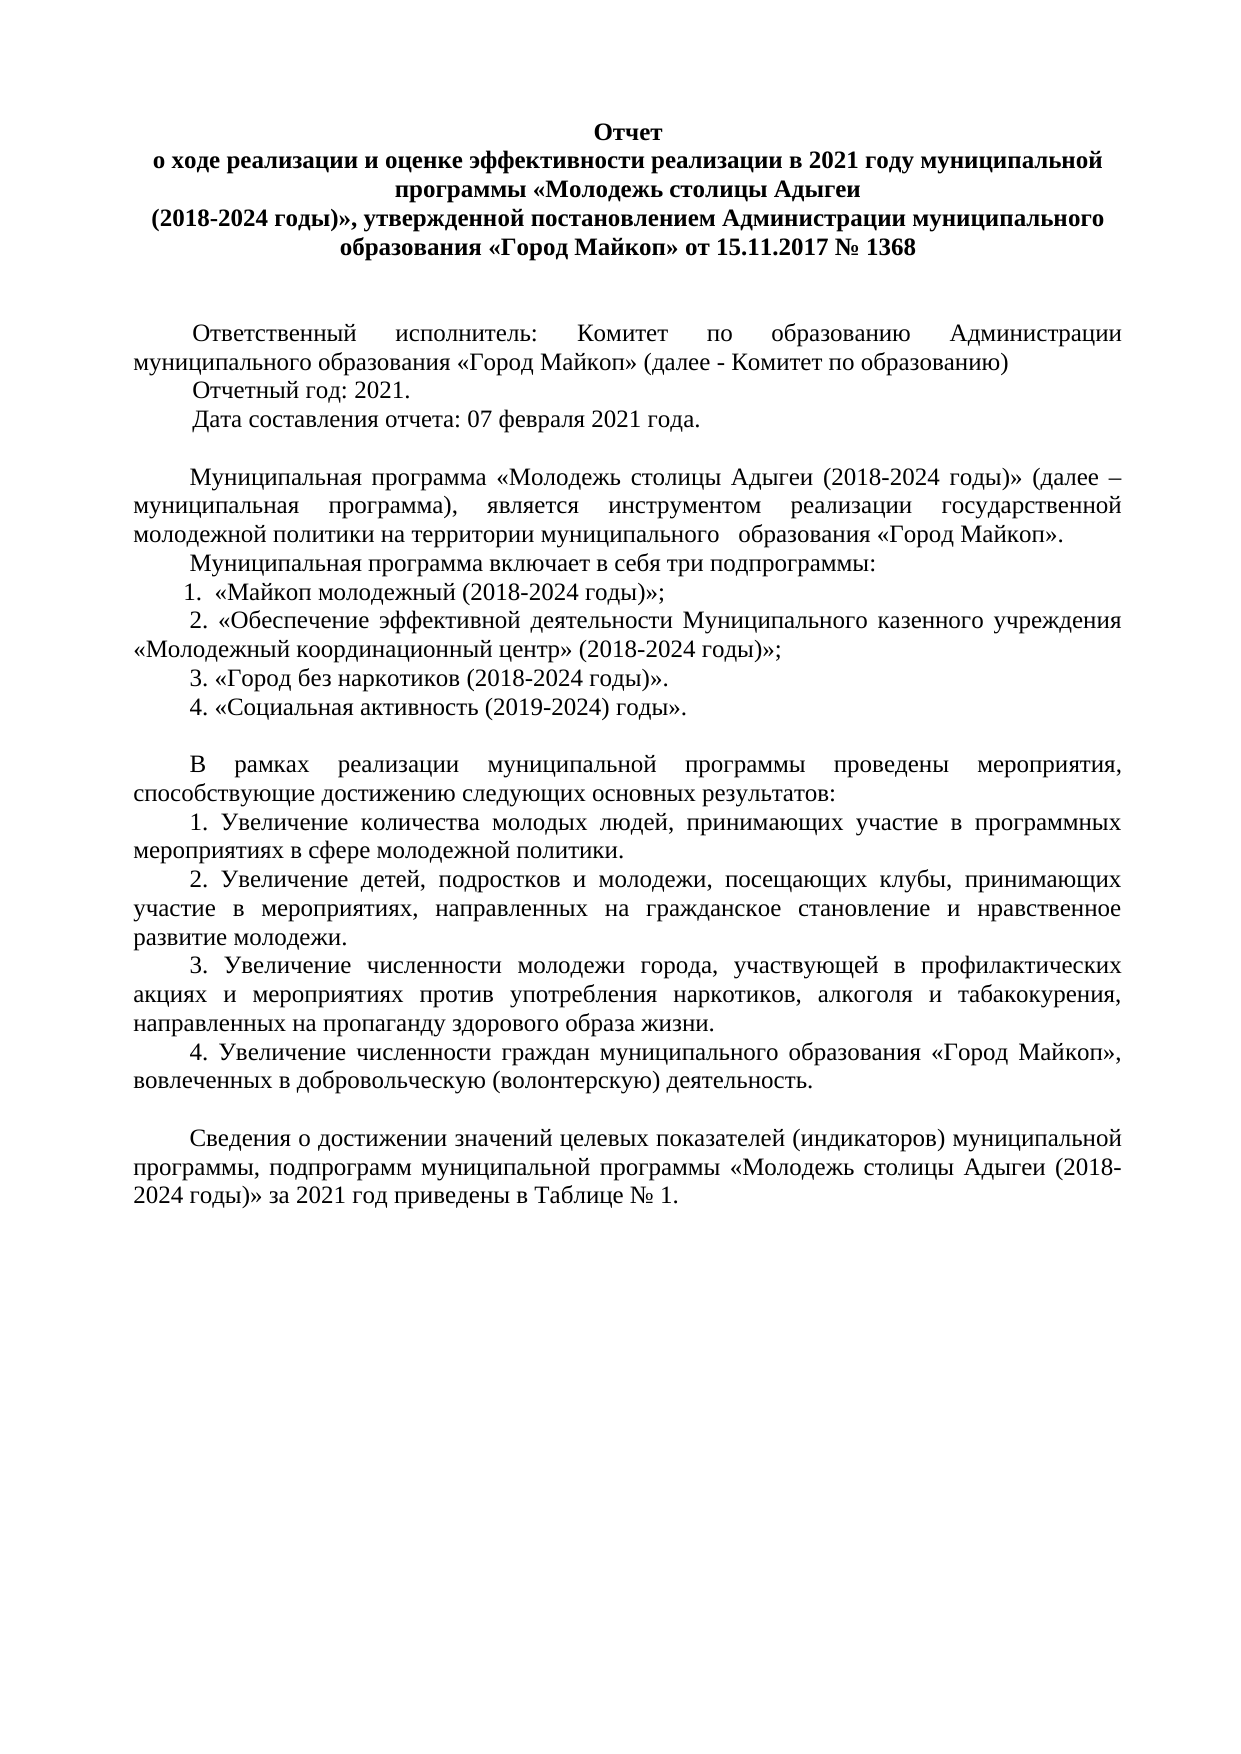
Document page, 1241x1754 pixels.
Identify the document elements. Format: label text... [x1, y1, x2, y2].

text 4. Увеличение численности граждан муниципального образования «Город Майкоп», вовлеченных в добровольческую (волонтерскую) деятельность. [133, 1037, 1122, 1094]
text Ответственный исполнитель: Комитет по образованию Администрации муниципального образования «Город Майкоп» (далее - Комитет по образованию) [133, 318, 1122, 375]
text 2. «Обеспечение эффективной деятельности Муниципального казенного учреждения «Молодежный координационный центр» (2018-2024 годы)»; [133, 605, 1122, 663]
text 1. Увеличение количества молодых людей, принимающих участие в программных мероприятиях в сфере молодежной политики. [133, 807, 1122, 864]
text Муниципальная программа включает в себя три подпрограммы: [133, 548, 1122, 577]
text 3. Увеличение численности молодежи города, участвующей в профилактических акциях и мероприятиях против употребления наркотиков, алкоголя и табакокурения, направленных на пропаганду здорового образа жизни. [133, 950, 1122, 1037]
text 2. Увеличение детей, подростков и молодежи, посещающих клубы, принимающих участие в мероприятиях, направленных на гражданское становление и нравственное развитие молодежи. [133, 864, 1122, 950]
text 1. «Майкоп молодежный (2018-2024 годы)»; [133, 577, 1122, 605]
text Сведения о достижении значений целевых показателей (индикаторов) муниципальной программы, подпрограмм муниципальной программы «Молодежь столицы Адыгеи (2018-2024 годы)» за 2021 год приведены в Таблице № 1. [133, 1123, 1122, 1209]
text 3. «Город без наркотиков (2018-2024 годы)». [133, 663, 1122, 692]
text 4. «Социальная активность (2019-2024) годы». [133, 692, 1122, 720]
text В рамках реализации муниципальной программы проведены мероприятия, способствующие достижению следующих основных результатов: [133, 749, 1122, 807]
text Отчетный год: 2021. [133, 375, 1122, 404]
text о ходе реализации и оценке эффективности реализации в 2021 году муниципальной программы «Молодежь столицы Адыгеи [133, 145, 1122, 203]
subtitle Отчет [133, 117, 1122, 145]
text (2018-2024 годы)», утвержденной постановлением Администрации муниципального образования «Город Майкоп» от 15.11.2017 № 1368 [133, 203, 1122, 260]
text Дата составления отчета: 07 февраля 2021 года. [133, 404, 1122, 433]
text Муниципальная программа «Молодежь столицы Адыгеи (2018-2024 годы)» (далее – муниципальная программа), является инструментом реализации государственной молодежной политики на территории муниципального образования «Город Майкоп». [133, 462, 1122, 548]
